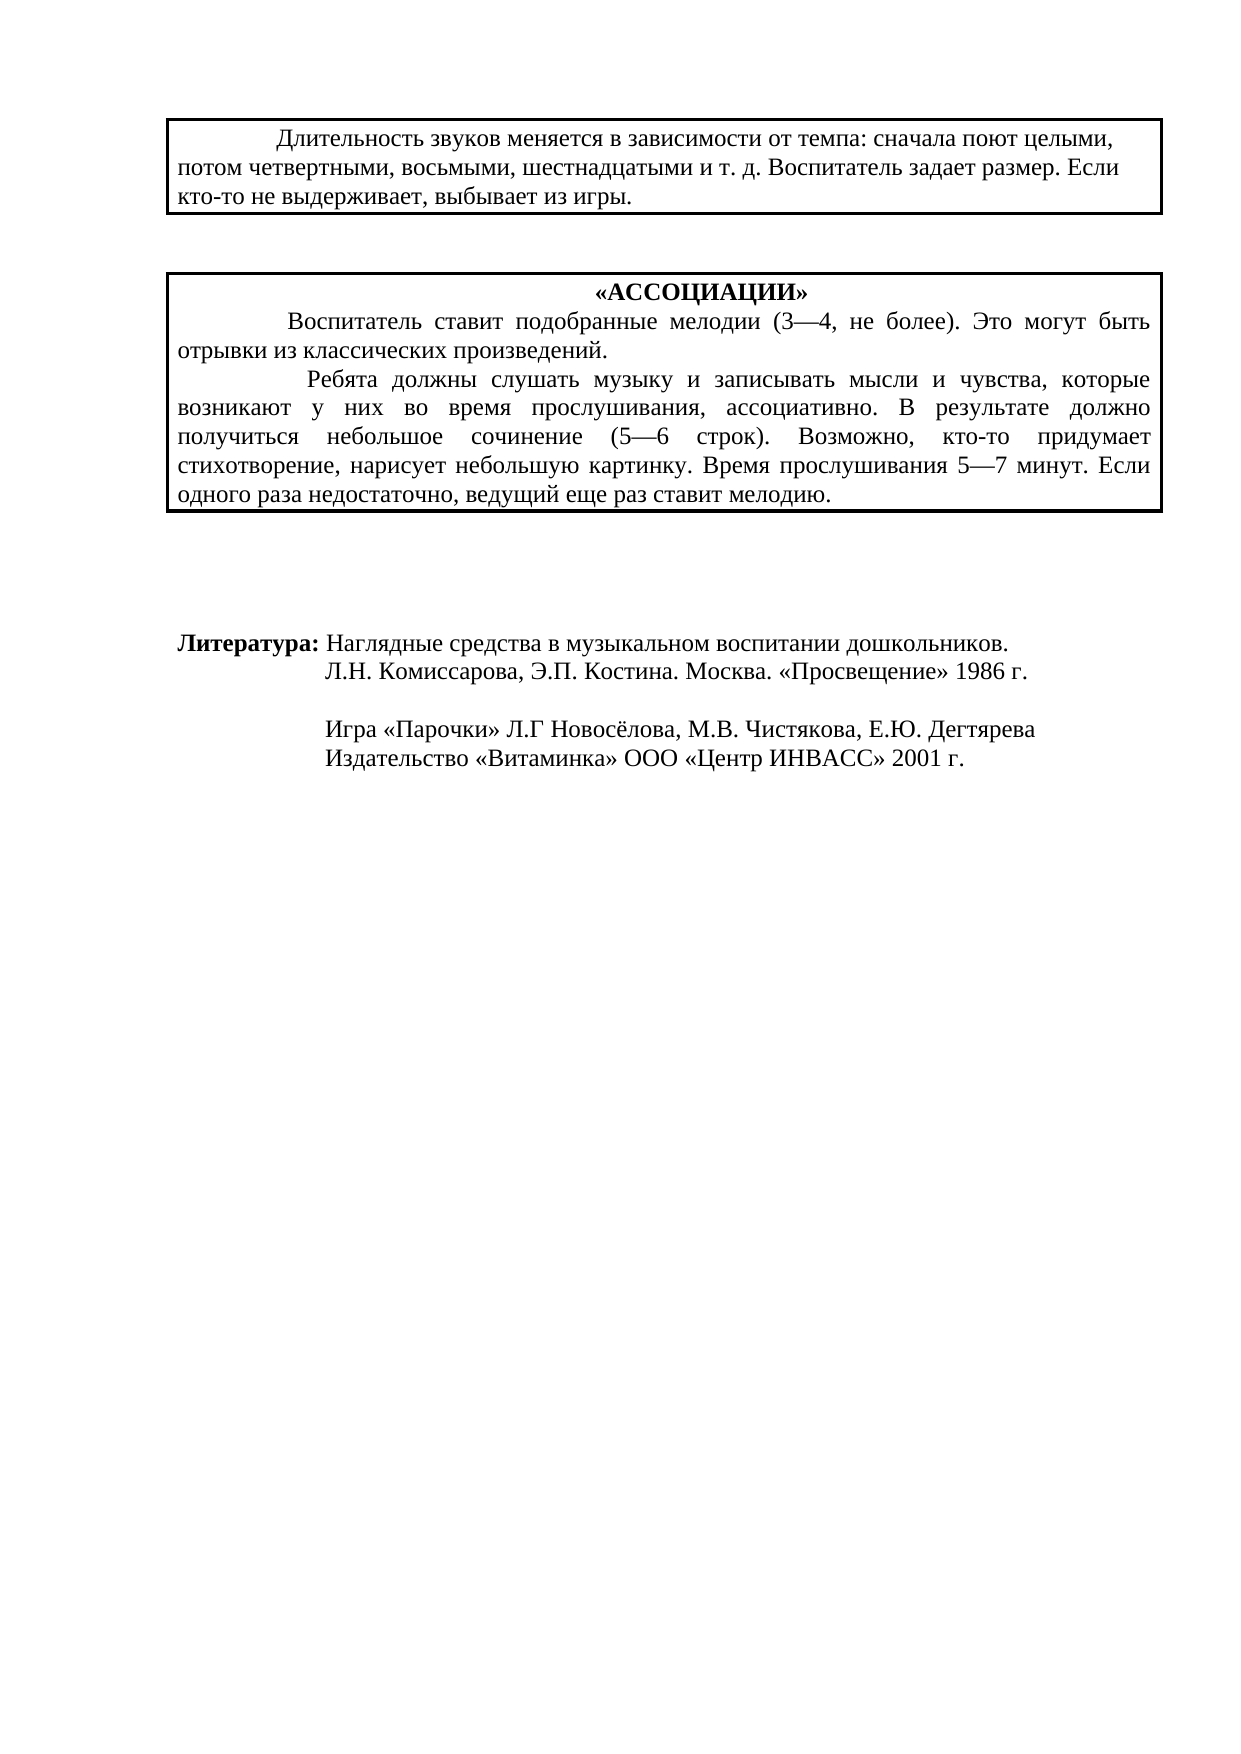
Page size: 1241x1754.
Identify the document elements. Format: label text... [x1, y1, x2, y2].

text Игра «Парочки» Л.Г Новосёлова, М.В. Чистякова, Е.Ю. Дегтярева [177, 714, 1152, 743]
text Литература: Наглядные средства в музыкальном воспитании дошкольников. [177, 628, 1152, 656]
text «АССОЦИАЦИИ» [169, 275, 1160, 306]
text Воспитатель ставит подобранные мелодии (3—4, не более). Это могут быть отрывки из классических произведений. [177, 306, 1152, 358]
text Ребята должны слушать музыку и записывать мысли и чувства, которые возникают у них во время прослушивания, ассоциативно. В результате должно получиться небольшое сочинение (5—6 строк). Возможно, кто-то придумает стихотворение, нарисует небольшую картинку. Время прослушивания 5—7 минут. Если одного раза недостаточно, ведущий еще раз ставит мелодию. [169, 358, 1160, 509]
text Длительность звуков меняется в зависимости от темпа: сначала поют целыми, потом четвертными, восьмыми, шестнадцатыми и т. д. Воспитатель задает размер. Если кто-то не выдерживает, выбывает из игры. [169, 121, 1160, 212]
text Л.Н. Комиссарова, Э.П. Костина. Москва. «Просвещение» . [177, 656, 1152, 685]
text Издательство «Витаминка» ООО «Центр ИНВАСС» . [177, 743, 1152, 771]
